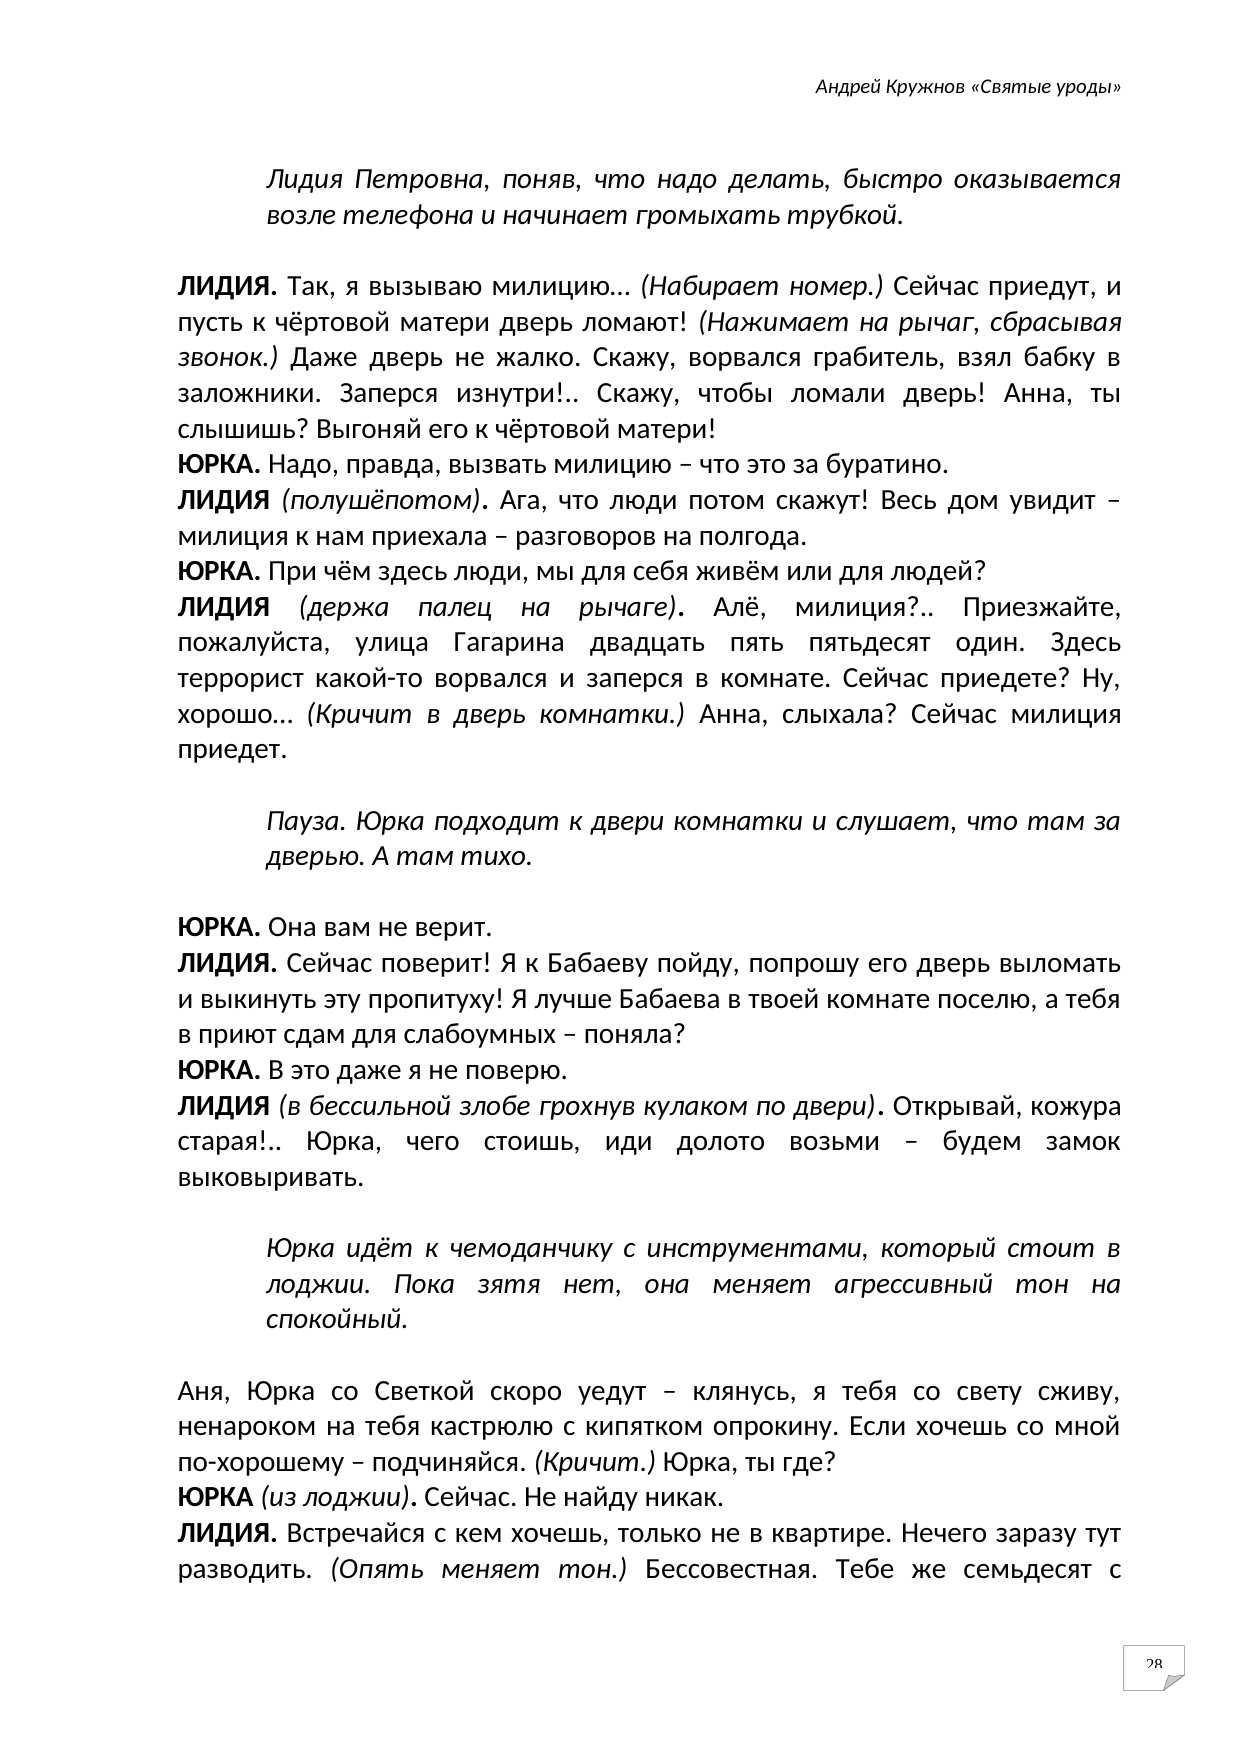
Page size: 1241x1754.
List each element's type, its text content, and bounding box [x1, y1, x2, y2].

text ЮРКА. Она вам не верит. [177, 908, 1122, 944]
text ЛИДИЯ (в бессильной злобе грохнув кулаком по двери). Открывай, кожура старая!.. Юрка, чего стоишь, иди долото возьми – будем замок выковыривать. [177, 1087, 1122, 1193]
text ЮРКА. Надо, правда, вызвать милицию – что это за буратино. [177, 445, 1122, 481]
text ЮРКА. При чём здесь люди, мы для себя живём или для людей? [177, 552, 1122, 588]
text ЛИДИЯ (полушёпотом). Ага, что люди потом скажут! Весь дом увидит – милиция к нам приехала – разговоров на полгода. [177, 481, 1122, 552]
text Пауза. Юрка подходит к двери комнатки и слушает, что там за дверью. А там тихо. [266, 802, 1122, 873]
text Аня, Юрка со Светкой скоро уедут – клянусь, я тебя со свету сживу, ненароком на тебя кастрюлю с кипятком опрокину. Если хочешь со мной по-хорошему – подчиняйся. (Кричит.) Юрка, ты где? [177, 1372, 1122, 1478]
text Лидия Петровна, поняв, что надо делать, быстро оказывается возле телефона и начинает громыхать трубкой. [266, 160, 1122, 232]
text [177, 1514, 1122, 1585]
text Юрка идёт к чемоданчику с инструментами, который стоит в лоджии. Пока зятя нет, она меняет агрессивный тон на спокойный. [266, 1229, 1122, 1336]
text ЛИДИЯ (держа палец на рычаге). Алё, милиция?.. Приезжайте, пожалуйста, улица Гагарина двадцать пять пятьдесят один. Здесь террорист какой-то ворвался и заперся в комнате. Сейчас приедете? Ну, хорошо… (Кричит в дверь комнатки.) Анна, слыхала? Сейчас милиция приедет. [177, 588, 1122, 766]
text ЛИДИЯ. Сейчас поверит! Я к Бабаеву пойду, попрошу его дверь выломать и выкинуть эту пропитуху! Я лучше Бабаева в твоей комнате поселю, а тебя в приют сдам для слабоумных – поняла? [177, 944, 1122, 1051]
text ЛИДИЯ. Так, я вызываю милицию… (Набирает номер.) Сейчас приедут, и пусть к чёртовой матери дверь ломают! (Нажимает на рычаг, сбрасывая звонок.) Даже дверь не жалко. Скажу, ворвался грабитель, взял бабку в заложники. Заперся изнутри!.. Скажу, чтобы ломали дверь! Анна, ты слышишь? Выгоняй его к чёртовой матери! [177, 267, 1122, 445]
text ЮРКА (из лоджии). Сейчас. Не найду никак. [177, 1478, 1122, 1514]
text ЮРКА. В это даже я не поверю. [177, 1051, 1122, 1087]
